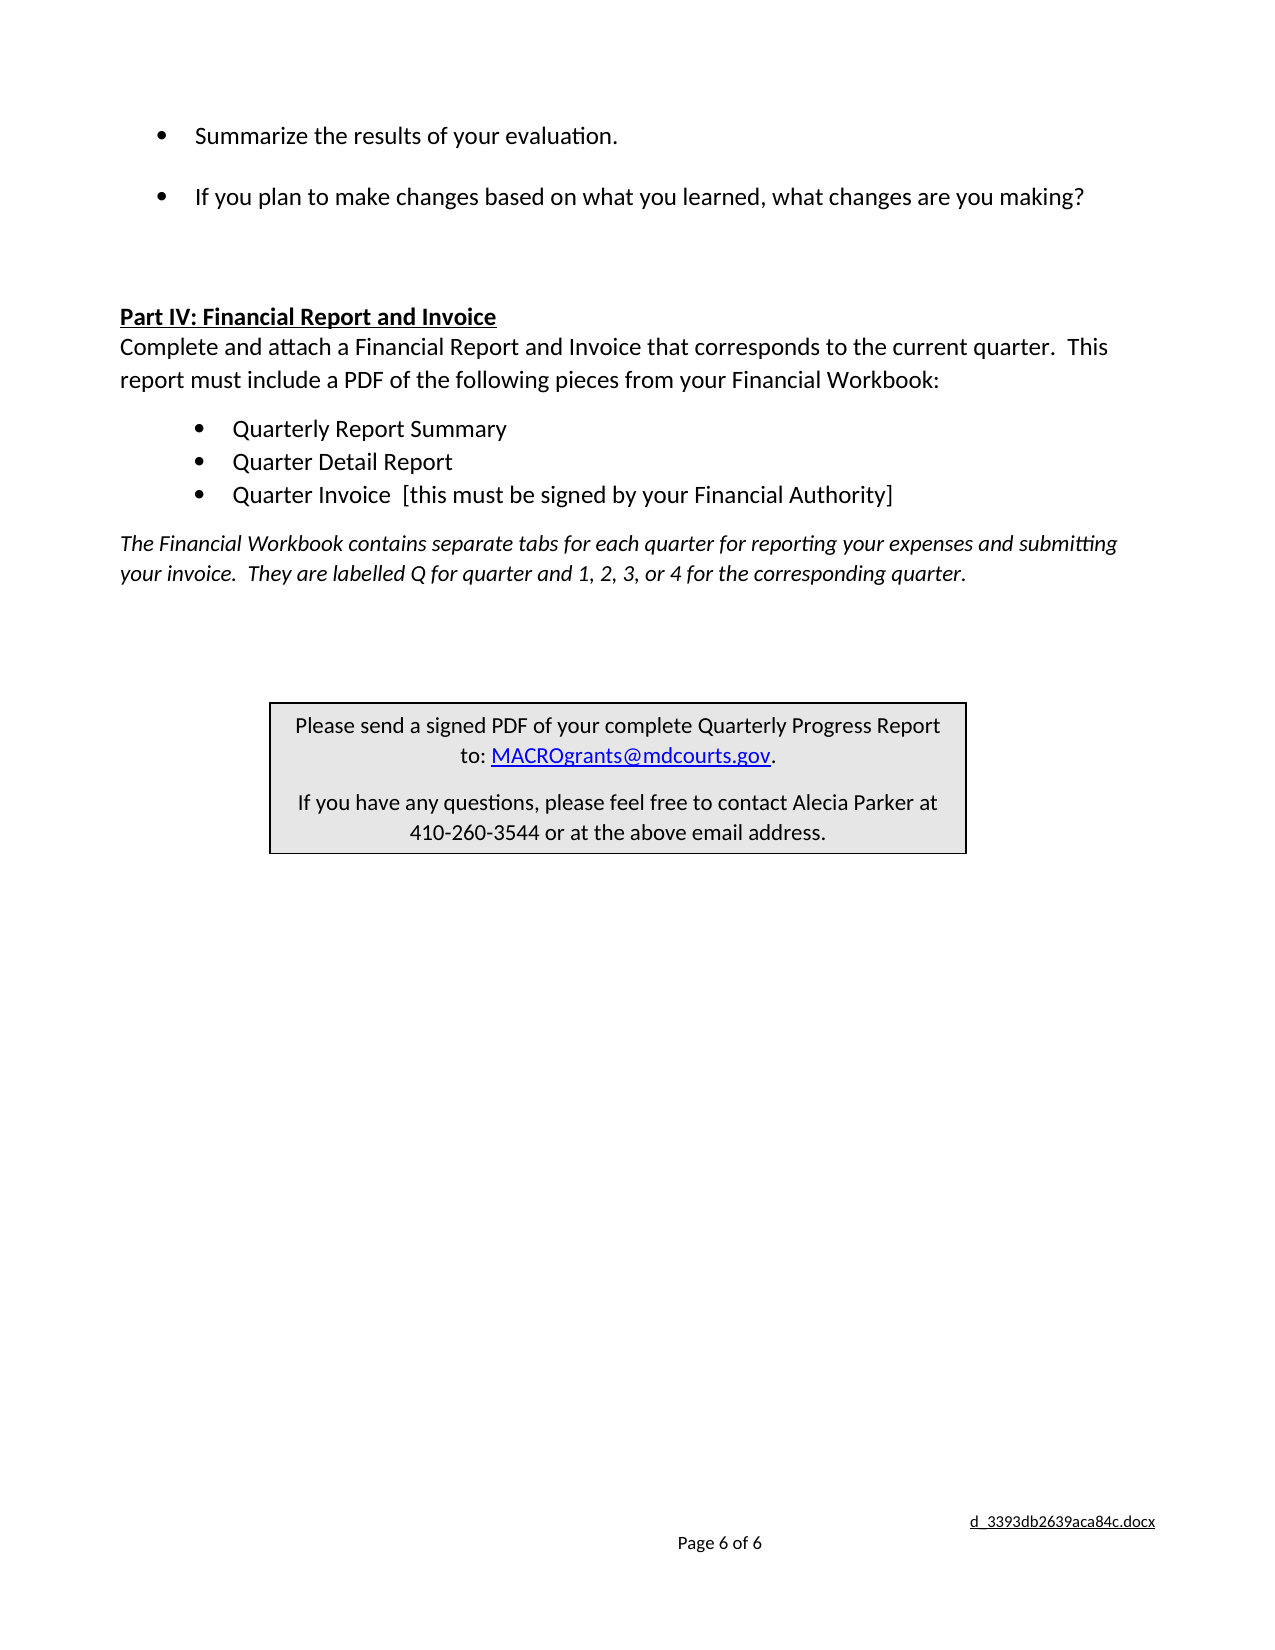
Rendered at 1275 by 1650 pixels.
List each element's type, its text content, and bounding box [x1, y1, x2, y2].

list Quarterly Report Summary [195, 414, 1155, 444]
text Complete and attach a Financial Report and Invoice that corresponds to the current quarter. This report must include a PDF of the following pieces from your Financial Workbook: [120, 331, 1155, 394]
list Quarter Detail Report [195, 447, 1155, 477]
list If you plan to make changes based on what you learned, what changes are you making? [157, 181, 1155, 212]
list Quarter Invoice [this must be signed by your Financial Authority] [195, 479, 1155, 510]
text Part IV: Financial Report and Invoice [120, 301, 1155, 331]
list Summarize the results of your evaluation. [157, 120, 1155, 151]
text The Financial Workbook contains separate tabs for each quarter for reporting your expenses and submitting your invoice. They are labelled Q for quarter and 1, 2, 3, or 4 for the corresponding quarter. [120, 529, 1155, 587]
